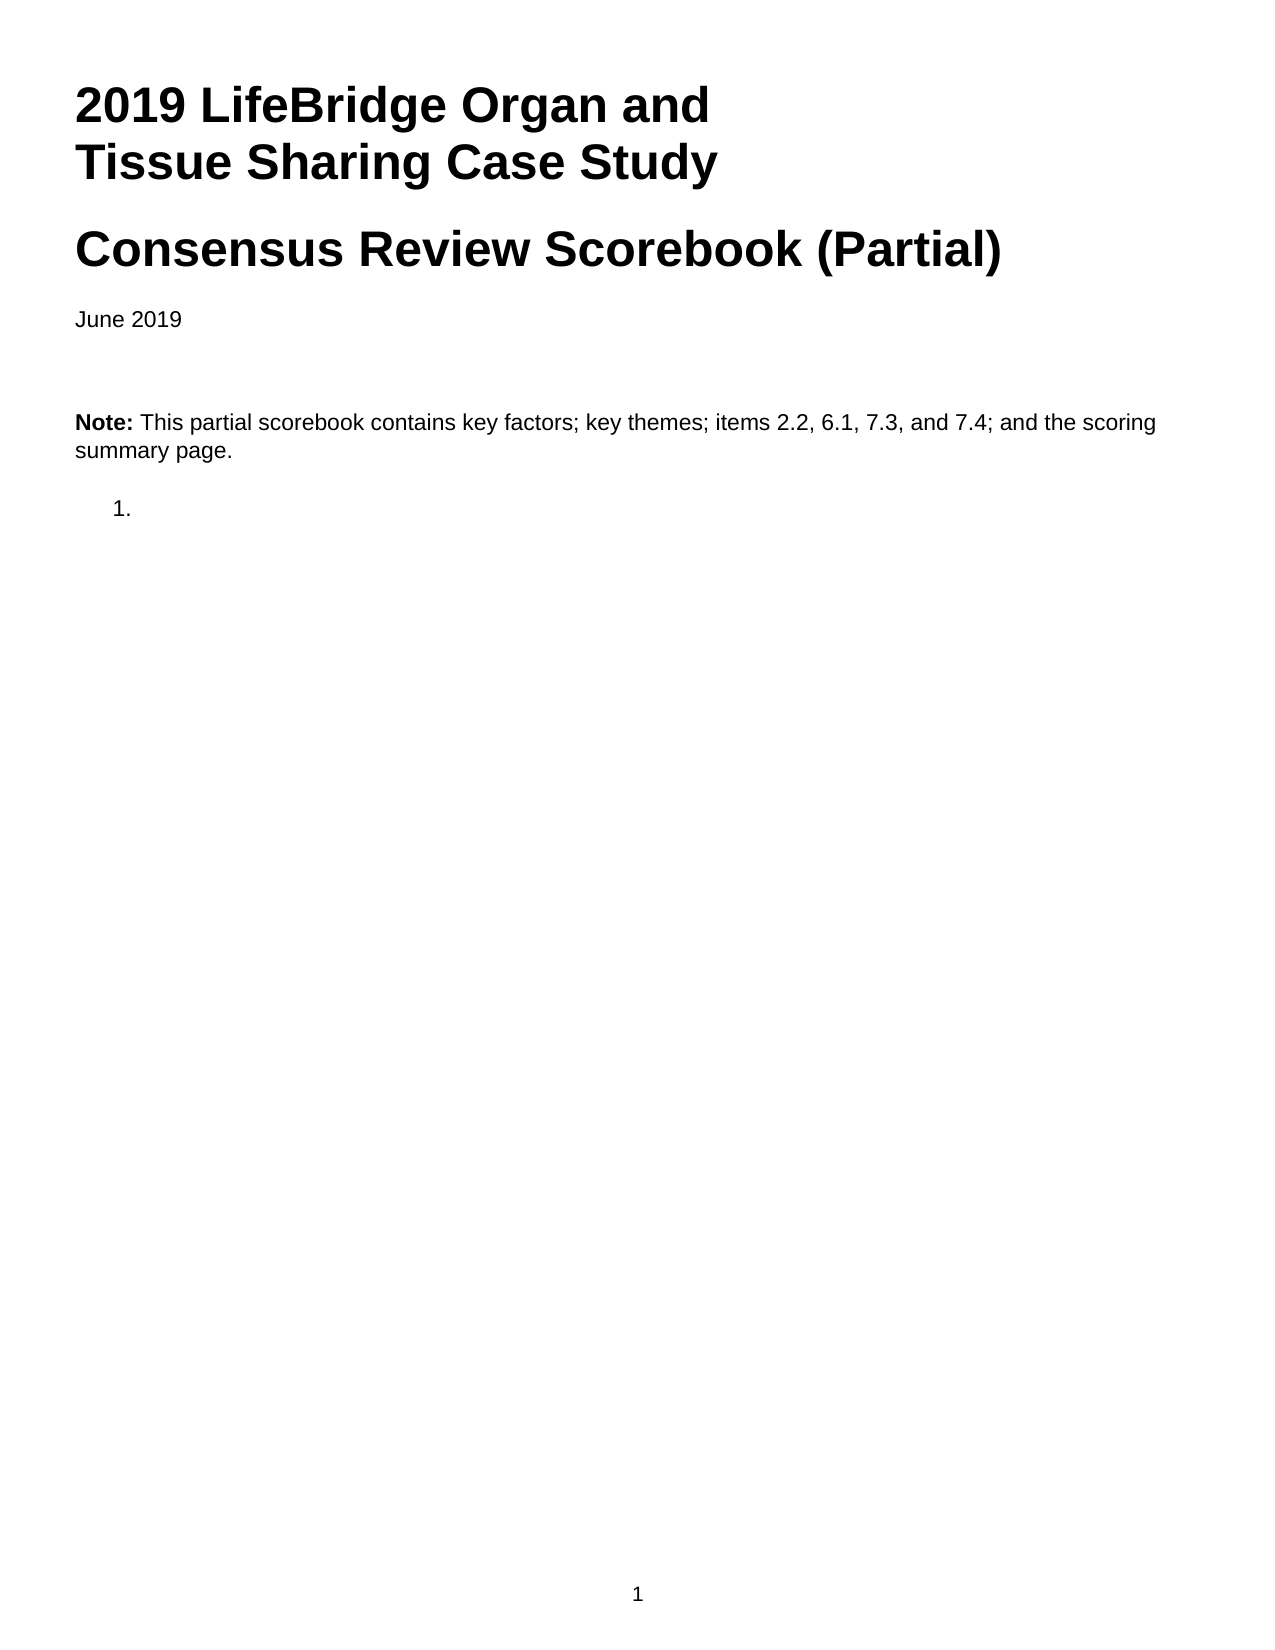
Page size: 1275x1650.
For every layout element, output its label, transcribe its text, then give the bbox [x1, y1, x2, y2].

subtitle Consensus Review Scorebook (Partial) [75, 219, 1200, 277]
subtitle 2019 LifeBridge Organ and Tissue Sharing Case Study [75, 75, 1200, 190]
text June 2019 [75, 306, 1200, 358]
text Note: This partial scorebook contains key factors; key themes; items 2.2, 6.1, 7.3, and 7.4; and the scoring summary page. [75, 409, 1200, 463]
